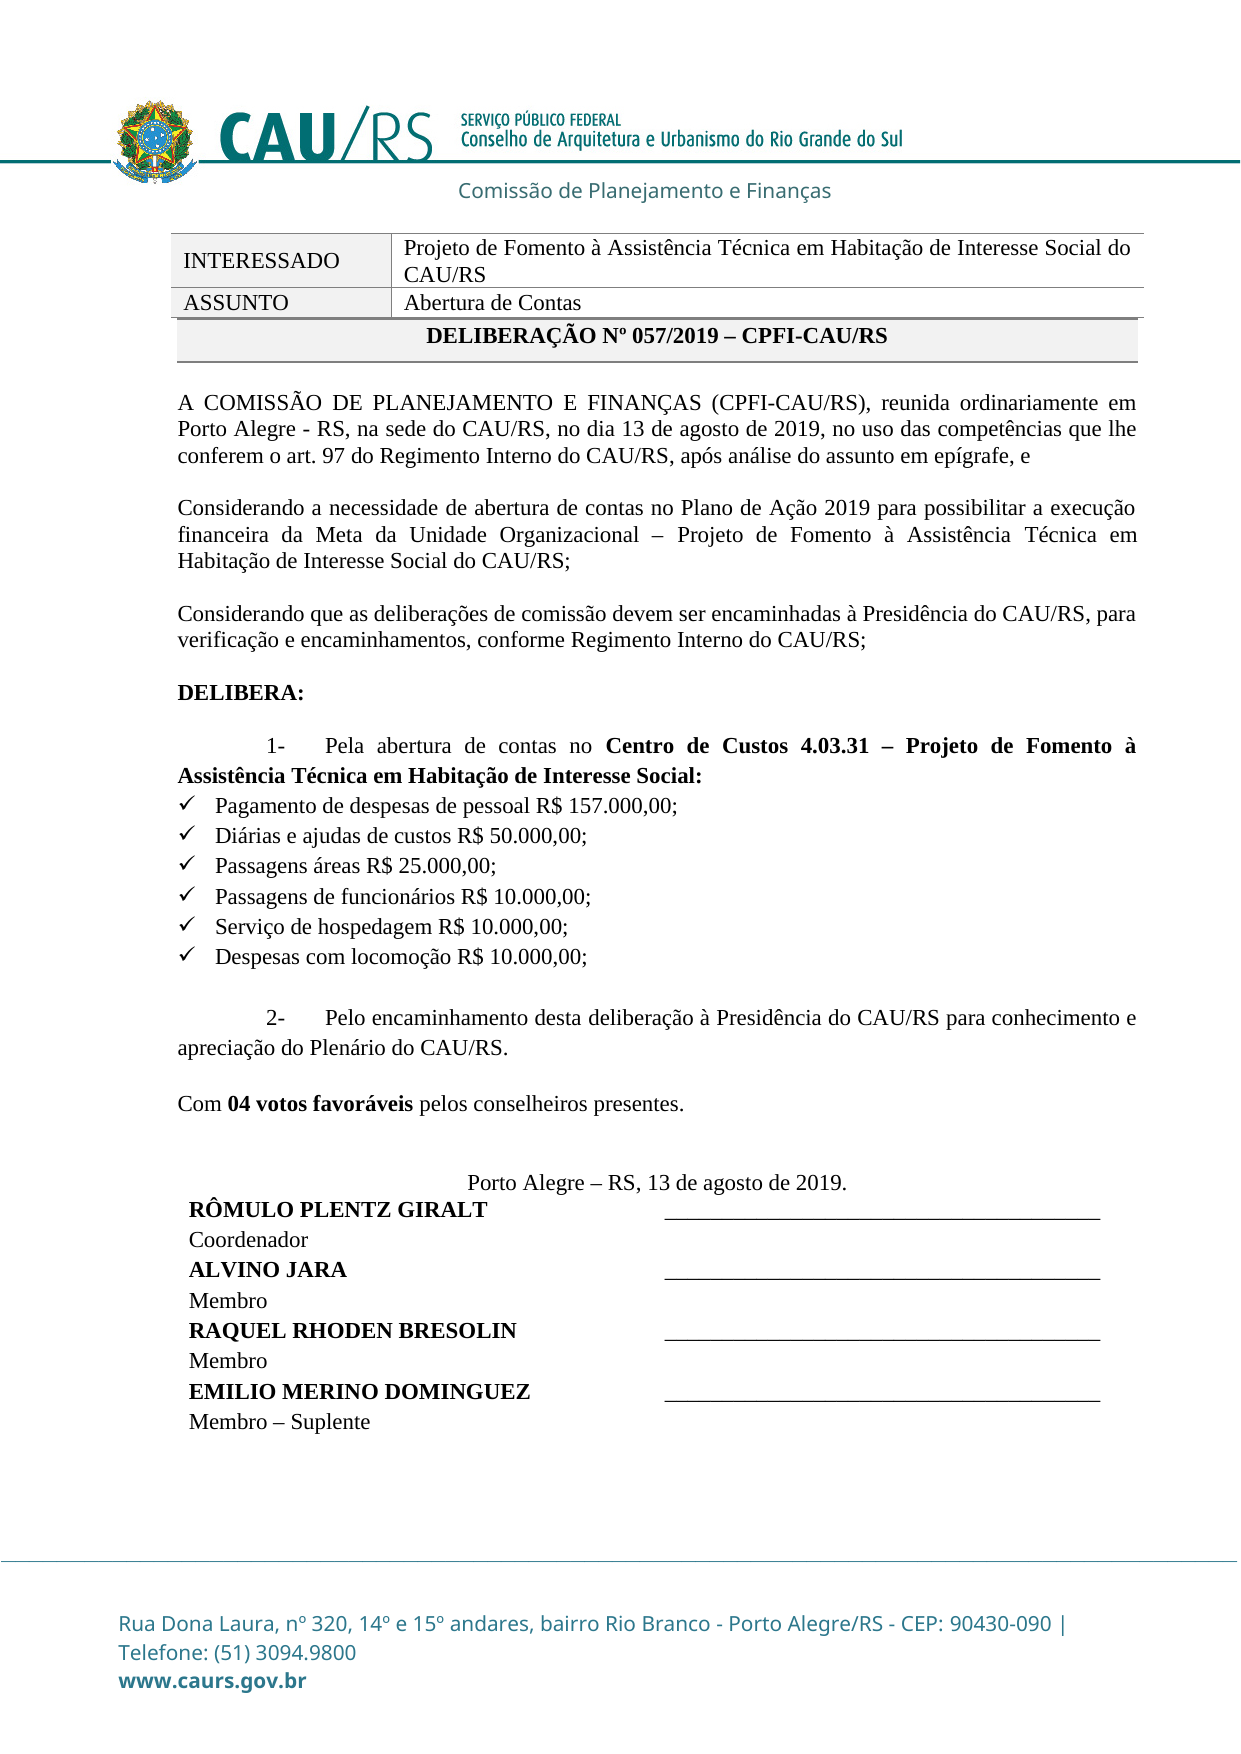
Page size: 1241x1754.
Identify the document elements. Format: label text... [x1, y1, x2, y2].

picture [0, 35, 1241, 194]
list Despesas com locomoção R$ 10.000,00; [177, 943, 1138, 969]
table_header ______________________________________ [653, 1196, 1138, 1257]
list Diárias e ajudas de custos R$ 50.000,00; [177, 822, 1138, 849]
list Serviço de hospedagem R$ 10.000,00; [177, 913, 1138, 939]
table_cell ______________________________________ [653, 1318, 1138, 1378]
picture [714, 188, 721, 194]
text Porto Alegre – RS, 13 de agosto de 2019. [177, 1169, 1138, 1196]
list Passagens de funcionários R$ 10.000,00; [177, 883, 1138, 909]
text Considerando que as deliberações de comissão devem ser encaminhadas à Presidência do CAU/RS, para verificação e encaminhamentos, conforme Regimento Interno do CAU/RS; [177, 600, 1138, 653]
table_header Projeto de Fomento à Assistência Técnica em Habitação de Interesse Social do CAU/RS [392, 234, 1143, 287]
list Pagamento de despesas de pessoal R$ 157.000,00; [177, 792, 1138, 818]
text Com 04 votos favoráveis pelos conselheiros presentes. [177, 1090, 1138, 1117]
table_cell Abertura de Contas [392, 288, 1143, 317]
table_cell EMILIO MERINO DOMINGUEZ Membro – Suplente [177, 1378, 653, 1439]
picture [474, 188, 481, 194]
table_cell ALVINO JARA Membro [177, 1257, 653, 1317]
list Pela abertura de contas no Centro de Custos 4.03.31 – Projeto de Fomento à Assistência Técnica em Habitação de Interesse Social: [177, 732, 1138, 788]
table_header INTERESSADO [171, 234, 391, 287]
picture [543, 188, 550, 194]
table_cell ASSUNTO [171, 288, 391, 317]
text DELIBERA: [177, 679, 1138, 705]
table_header RÔMULO PLENTZ GIRALT Coordenador [177, 1196, 653, 1257]
table_cell RAQUEL RHODEN BRESOLIN Membro [177, 1318, 653, 1378]
text Considerando a necessidade de abertura de contas no Plano de Ação 2019 para possibilitar a execução financeira da Meta da Unidade Organizacional – Projeto de Fomento à Assistência Técnica em Habitação de Interesse Social do CAU/RS; [177, 494, 1138, 573]
table_cell ______________________________________ [653, 1378, 1138, 1439]
list Pelo encaminhamento desta deliberação à Presidência do CAU/RS para conhecimento e apreciação do Plenário do CAU/RS. [177, 1003, 1138, 1060]
list Passagens áreas R$ 25.000,00; [177, 852, 1138, 879]
table_cell ______________________________________ [653, 1257, 1138, 1317]
text DELIBERAÇÃO Nº 057/2019 – CPFI-CAU/RS [177, 320, 1138, 361]
text A COMISSÃO DE PLANEJAMENTO E FINANÇAS (CPFI-CAU/RS), reunida ordinariamente em Porto Alegre - RS, na sede do CAU/RS, no dia 13 de agosto de 2019, no uso das competências que lhe conferem o art. 97 do Regimento Interno do CAU/RS, após análise do assunto em epígrafe, e [177, 389, 1138, 468]
